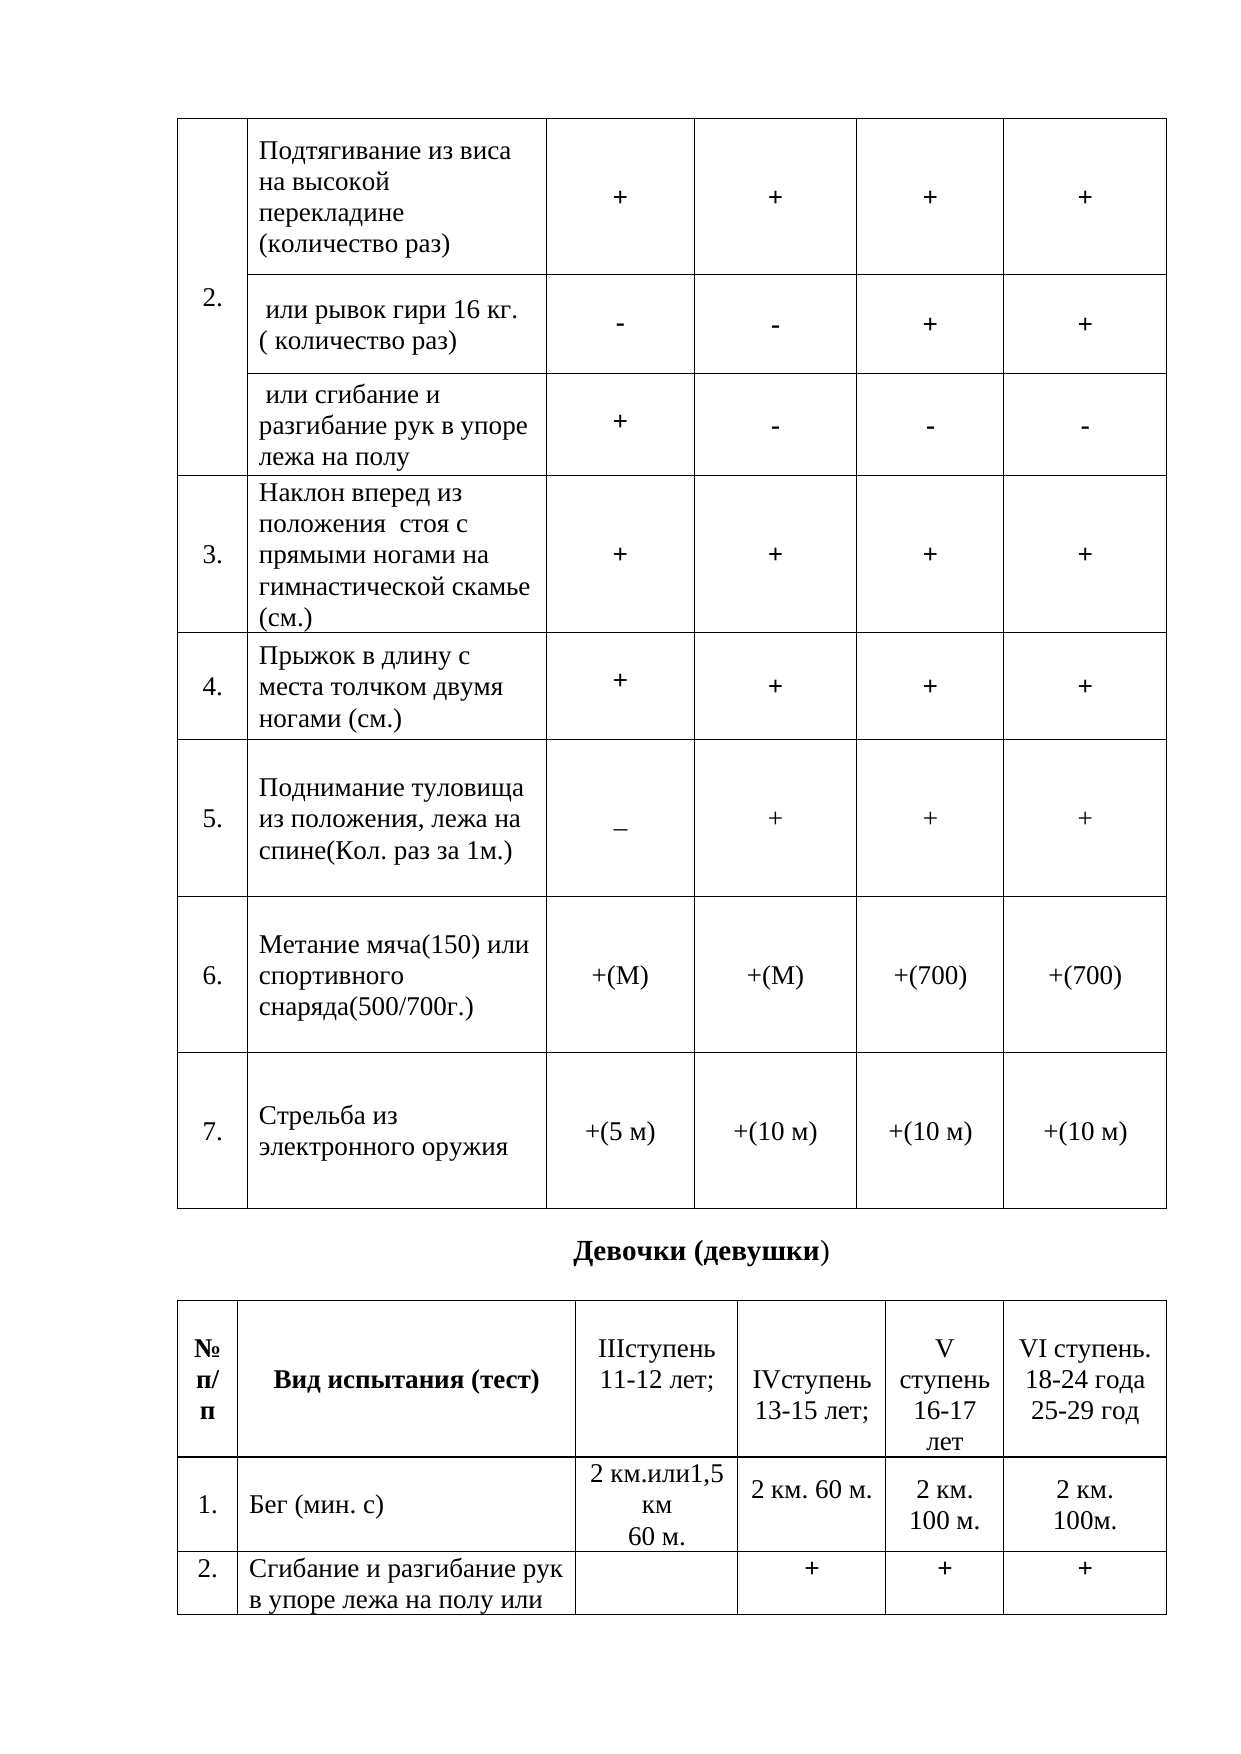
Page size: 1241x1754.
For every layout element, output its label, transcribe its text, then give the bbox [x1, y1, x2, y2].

table_cell 1. [178, 1458, 237, 1551]
table_cell + [1004, 633, 1166, 739]
table_cell или сгибание и разгибание рук в упоре лежа на полу [248, 374, 546, 475]
table_cell - [1004, 374, 1166, 475]
table_cell + [857, 476, 1003, 632]
table_cell 2. [178, 119, 247, 475]
table_cell 5. [178, 740, 247, 896]
table_cell 6. [178, 897, 247, 1052]
table_cell + [857, 275, 1003, 373]
table_cell - [547, 275, 694, 373]
table_cell + [547, 633, 694, 739]
table_cell Подтягивание из виса на высокой перекладине (количество раз) [248, 119, 546, 274]
text Девочки (девушки) [177, 1233, 1152, 1266]
table_cell + [547, 374, 694, 475]
table_header IVступень 13-15 лет; [738, 1301, 885, 1456]
table_cell 7. [178, 1053, 247, 1207]
table_header № п/п [178, 1301, 237, 1456]
table_cell +(10 м) [695, 1053, 856, 1207]
table_cell - [695, 374, 856, 475]
table_cell +(М) [547, 897, 694, 1052]
table_header VI ступень. 18-24 года 25-29 год [1004, 1301, 1166, 1456]
table_cell + [1004, 740, 1166, 896]
table_cell +(М) [695, 897, 856, 1052]
table_header Вид испытания (тест) [238, 1301, 575, 1456]
table_cell Наклон вперед из положения стоя с прямыми ногами на гимнастической скамье (см.) [248, 476, 546, 632]
table_cell или рывок гири 16 кг. ( количество раз) [248, 275, 546, 373]
table_cell + [1004, 119, 1166, 274]
table_cell 2. [178, 1552, 237, 1614]
table_cell 2 км.или1,5 км 60 м. [576, 1458, 737, 1551]
table_cell Бег (мин. с) [238, 1458, 575, 1551]
table_cell Поднимание туловища из положения, лежа на спине(Кол. раз за 1м.) [248, 740, 546, 896]
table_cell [238, 1552, 575, 1614]
table_cell + [695, 119, 856, 274]
table_cell + [1004, 1552, 1166, 1614]
table_header Vступень 16-17 лет [886, 1301, 1003, 1456]
table_cell 2 км. 100 м. [886, 1458, 1003, 1551]
table_cell +(700) [1004, 897, 1166, 1052]
table_cell 4. [178, 633, 247, 739]
table_cell + [857, 740, 1003, 896]
table_cell + [695, 740, 856, 896]
table_cell + [738, 1552, 885, 1614]
table_cell 3. [178, 476, 247, 632]
table_cell +(5 м) [547, 1053, 694, 1207]
table_cell - [857, 374, 1003, 475]
table_cell + [576, 1552, 737, 1614]
table_cell Стрельба из электронного оружия [248, 1053, 546, 1207]
table_cell +(10 м) [1004, 1053, 1166, 1207]
table_cell + [857, 119, 1003, 274]
table_cell + [695, 476, 856, 632]
table_cell Прыжок в длину с места толчком двумя ногами (см.) [248, 633, 546, 739]
table_cell 2 км. 100м. [1004, 1458, 1166, 1551]
table_header IIIступень 11-12 лет; [576, 1301, 737, 1456]
table_cell 2 км. 60 м. [738, 1458, 885, 1551]
table_cell + [547, 476, 694, 632]
table_cell + [695, 633, 856, 739]
table_cell - [695, 275, 856, 373]
table_cell + [886, 1552, 1003, 1614]
table_cell Метание мяча(150) или спортивного снаряда(500/700г.) [248, 897, 546, 1052]
table_cell + [857, 633, 1003, 739]
table_cell + [1004, 476, 1166, 632]
table_cell +(700) [857, 897, 1003, 1052]
table_cell _ [547, 740, 694, 896]
table_cell +(10 м) [857, 1053, 1003, 1207]
table_cell + [547, 119, 694, 274]
table_cell + [1004, 275, 1166, 373]
